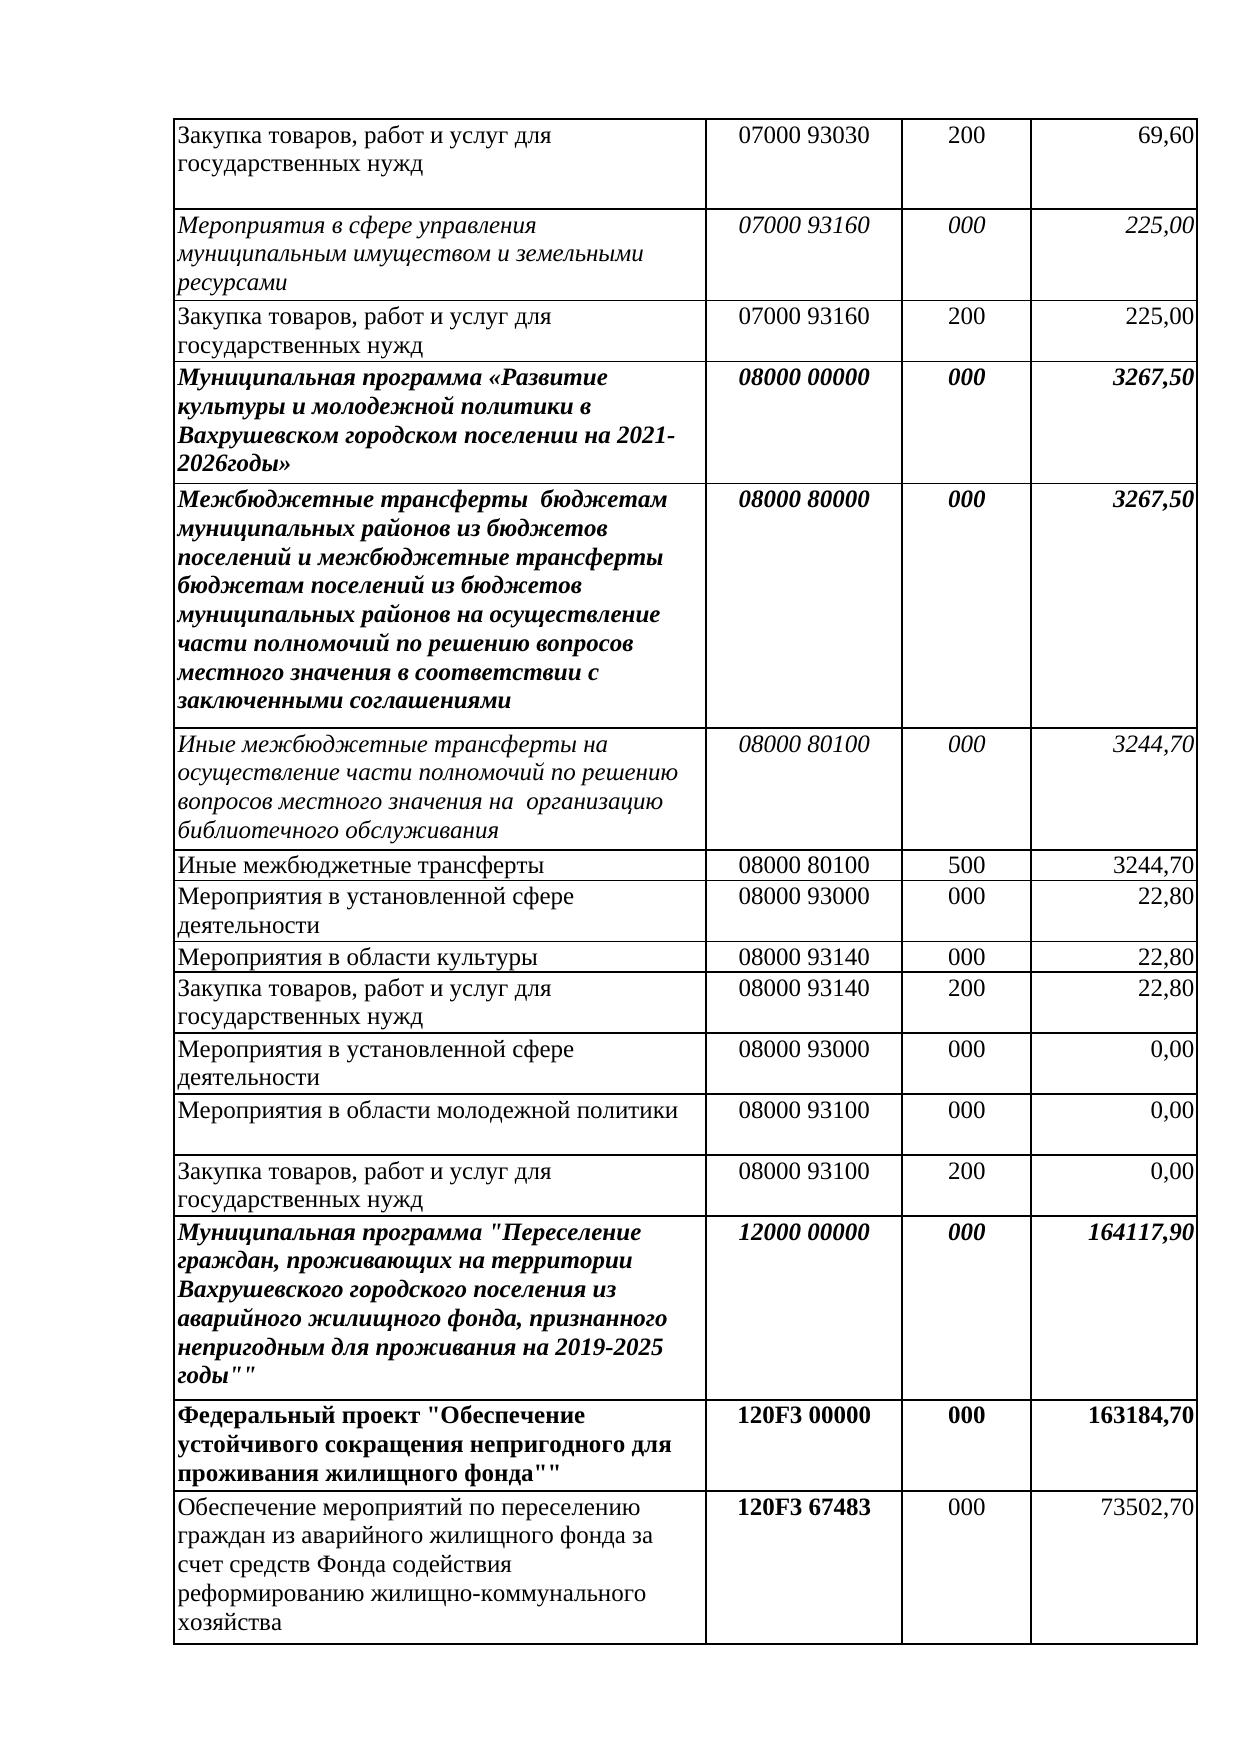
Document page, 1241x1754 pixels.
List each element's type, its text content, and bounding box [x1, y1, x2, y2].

table_cell 07000 93030 [707, 120, 901, 208]
table_cell 200 [903, 120, 1030, 208]
table_cell 3244,70 [1032, 851, 1196, 879]
table_cell 225,00 [1032, 210, 1196, 299]
table_cell 000 [903, 1401, 1030, 1490]
table_cell 08000 93100 [707, 1156, 901, 1215]
table_cell Закупка товаров, работ и услуг для государственных нужд [175, 973, 705, 1032]
table_cell 08000 00000 [707, 362, 901, 483]
table_cell 22,80 [1032, 881, 1196, 941]
table_cell 000 [903, 362, 1030, 483]
table_cell 120F3 67483 [707, 1492, 901, 1643]
table_cell 000 [903, 881, 1030, 941]
table_cell Обеспечение мероприятий по переселению граждан из аварийного жилищного фонда за счет средств Фонда содействия реформированию жилищно-коммунального хозяйства [175, 1492, 705, 1643]
table_cell 000 [903, 942, 1030, 971]
table_cell Иные межбюджетные трансферты [175, 851, 705, 879]
table_cell 200 [903, 973, 1030, 1032]
table_cell 69,60 [1032, 120, 1196, 208]
table_cell 08000 80100 [707, 851, 901, 879]
table_cell Межбюджетные трансферты бюджетам муниципальных районов из бюджетов поселений и межбюджетные трансферты бюджетам поселений из бюджетов муниципальных районов на осуществление части полномочий по решению вопросов местного значения в соответствии с заключенными соглашениями [175, 484, 705, 727]
table_cell 120F3 00000 [707, 1401, 901, 1490]
table_cell Мероприятия в установленной сфере деятельности [175, 881, 705, 941]
table_cell 08000 93100 [707, 1095, 901, 1154]
table_cell Мероприятия в области молодежной политики [175, 1095, 705, 1154]
table_cell 08000 80100 [707, 729, 901, 849]
table_cell 000 [903, 1217, 1030, 1399]
table_cell Мероприятия в сфере управления муниципальным имуществом и земельными ресурсами [175, 210, 705, 299]
table_cell 07000 93160 [707, 210, 901, 299]
table_cell Иные межбюджетные трансферты на осуществление части полномочий по решению вопросов местного значения на организацию библиотечного обслуживания [175, 729, 705, 849]
table_cell 08000 93140 [707, 942, 901, 971]
table_cell Закупка товаров, работ и услуг для государственных нужд [175, 301, 705, 361]
table_cell 200 [903, 301, 1030, 361]
table_cell 12000 00000 [707, 1217, 901, 1399]
table_cell 000 [903, 1492, 1030, 1643]
table_cell 000 [903, 210, 1030, 299]
table_cell 0,00 [1032, 1034, 1196, 1093]
table_cell 22,80 [1032, 973, 1196, 1032]
table_cell 164117,90 [1032, 1217, 1196, 1399]
table_cell 3267,50 [1032, 362, 1196, 483]
table_cell Федеральный проект "Обеспечение устойчивого сокращения непригодного для проживания жилищного фонда"" [175, 1401, 705, 1490]
table_cell 000 [903, 729, 1030, 849]
table_cell 73502,70 [1032, 1492, 1196, 1643]
table_cell 000 [903, 484, 1030, 727]
table_cell Муниципальная программа «Развитие культуры и молодежной политики в Вахрушевском городском поселении на 2021-2026годы» [175, 362, 705, 483]
table_cell 0,00 [1032, 1095, 1196, 1154]
table_cell Мероприятия в установленной сфере деятельности [175, 1034, 705, 1093]
table_cell 200 [903, 1156, 1030, 1215]
table_cell 500 [903, 851, 1030, 879]
table_cell Мероприятия в области культуры [175, 942, 705, 971]
table_cell 3267,50 [1032, 484, 1196, 727]
table_cell 22,80 [1032, 942, 1196, 971]
table_cell 08000 93000 [707, 1034, 901, 1093]
table_cell 3244,70 [1032, 729, 1196, 849]
table_cell 08000 93140 [707, 973, 901, 1032]
table_cell 0,00 [1032, 1156, 1196, 1215]
table_cell 225,00 [1032, 301, 1196, 361]
table_cell 000 [903, 1034, 1030, 1093]
table_cell 08000 93000 [707, 881, 901, 941]
table_cell 07000 93160 [707, 301, 901, 361]
table_cell Муниципальная программа "Переселение граждан, проживающих на территории Вахрушевского городского поселения из аварийного жилищного фонда, признанного непригодным для проживания на 2019-2025 годы"" [175, 1217, 705, 1399]
table_cell 163184,70 [1032, 1401, 1196, 1490]
table_cell 08000 80000 [707, 484, 901, 727]
table_cell Закупка товаров, работ и услуг для государственных нужд [175, 120, 705, 208]
table_cell Закупка товаров, работ и услуг для государственных нужд [175, 1156, 705, 1215]
table_cell 000 [903, 1095, 1030, 1154]
